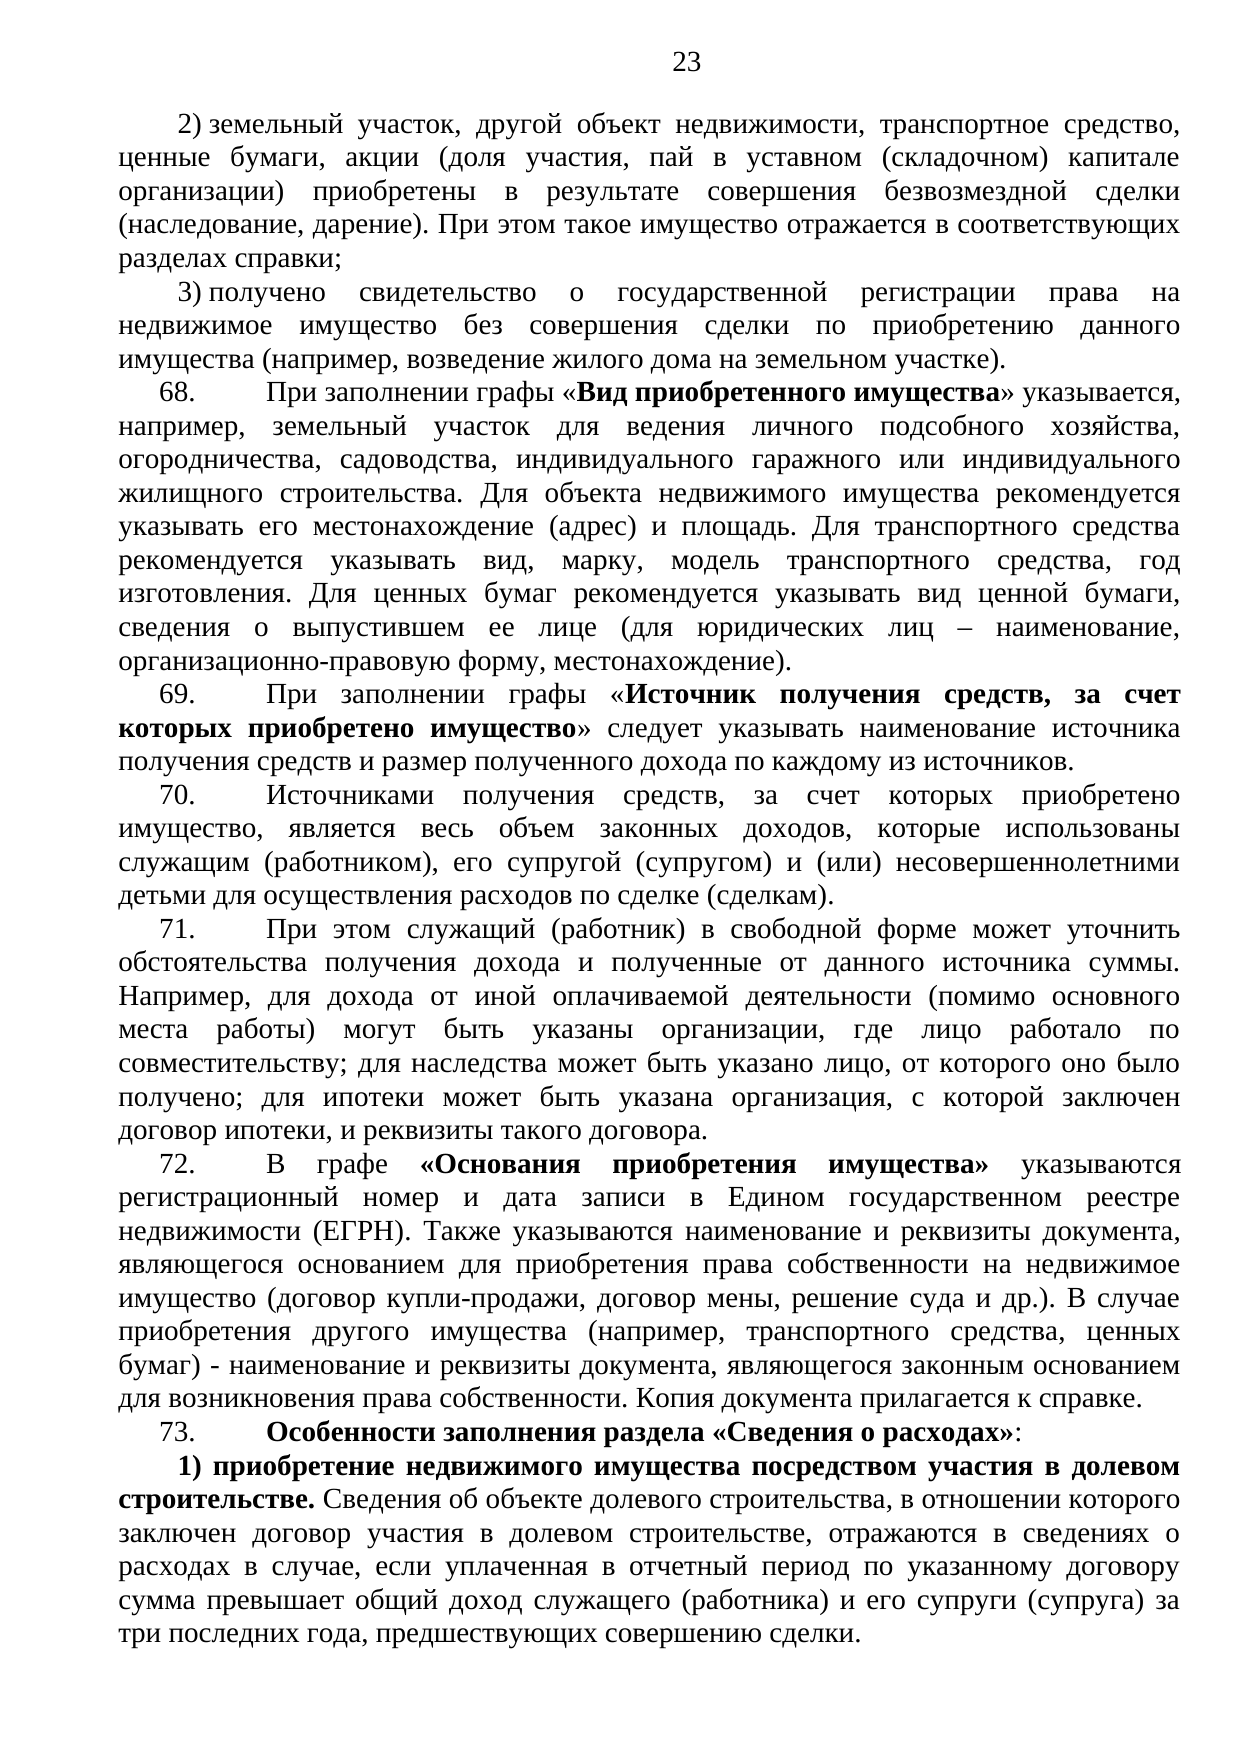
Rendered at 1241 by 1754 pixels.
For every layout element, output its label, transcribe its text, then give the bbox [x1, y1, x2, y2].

list При заполнении графы «Вид приобретенного имущества» указывается, например, земельный участок для ведения личного подсобного хозяйства, огородничества, садоводства, индивидуального гаражного или индивидуального жилищного строительства. Для объекта недвижимого имущества рекомендуется указывать его местонахождение (адрес) и площадь. Для транспортного средства рекомендуется указывать вид, марку, модель транспортного средства, год изготовления. Для ценных бумаг рекомендуется указывать вид ценной бумаги, сведения о выпустившем ее лице (для юридических лиц – наименование, организационно-правовую форму, местонахождение). [118, 374, 1181, 676]
text 1) приобретение недвижимого имущества посредством участия в долевом строительстве. Сведения об объекте долевого строительства, в отношении которого заключен договор участия в долевом строительстве, отражаются в сведениях о расходах в случае, если уплаченная в отчетный период по указанному договору сумма превышает общий доход служащего (работника) и его супруги (супруга) за три последних года, предшествующих совершению сделки. [118, 1448, 1181, 1649]
text 2) земельный участок, другой объект недвижимости, транспортное средство, ценные бумаги, акции (доля участия, пай в уставном (складочном) капитале организации) приобретены в результате совершения безвозмездной сделки (наследование, дарение). При этом такое имущество отражается в соответствующих разделах справки; [118, 106, 1181, 274]
list Источниками получения средств, за счет которых приобретено имущество, является весь объем законных доходов, которые использованы служащим (работником), его супругой (супругом) и (или) несовершеннолетними детьми для осуществления расходов по сделке (сделкам). [118, 777, 1181, 911]
text 3) получено свидетельство о государственной регистрации права на недвижимое имущество без совершения сделки по приобретению данного имущества (например, возведение жилого дома на земельном участке). [118, 274, 1181, 374]
list Особенности заполнения раздела «Сведения о расходах»: [118, 1414, 1181, 1448]
list При заполнении графы «Источник получения средств, за счет которых приобретено имущество» следует указывать наименование источника получения средств и размер полученного дохода по каждому из источников. [118, 676, 1181, 777]
list При этом служащий (работник) в свободной форме может уточнить обстоятельства получения дохода и полученные от данного источника суммы. Например, для дохода от иной оплачиваемой деятельности (помимо основного места работы) могут быть указаны организации, где лицо работало по совместительству; для наследства может быть указано лицо, от которого оно было получено; для ипотеки может быть указана организация, с которой заключен договор ипотеки, и реквизиты такого договора. [118, 911, 1181, 1146]
list В графе «Основания приобретения имущества» указываются регистрационный номер и дата записи в Едином государственном реестре недвижимости (ЕГРН). Также указываются наименование и реквизиты документа, являющегося основанием для приобретения права собственности на недвижимое имущество (договор купли-продажи, договор мены, решение суда и др.). В случае приобретения другого имущества (например, транспортного средства, ценных бумаг) - наименование и реквизиты документа, являющегося законным основанием для возникновения права собственности. Копия документа прилагается к справке. [118, 1146, 1181, 1414]
